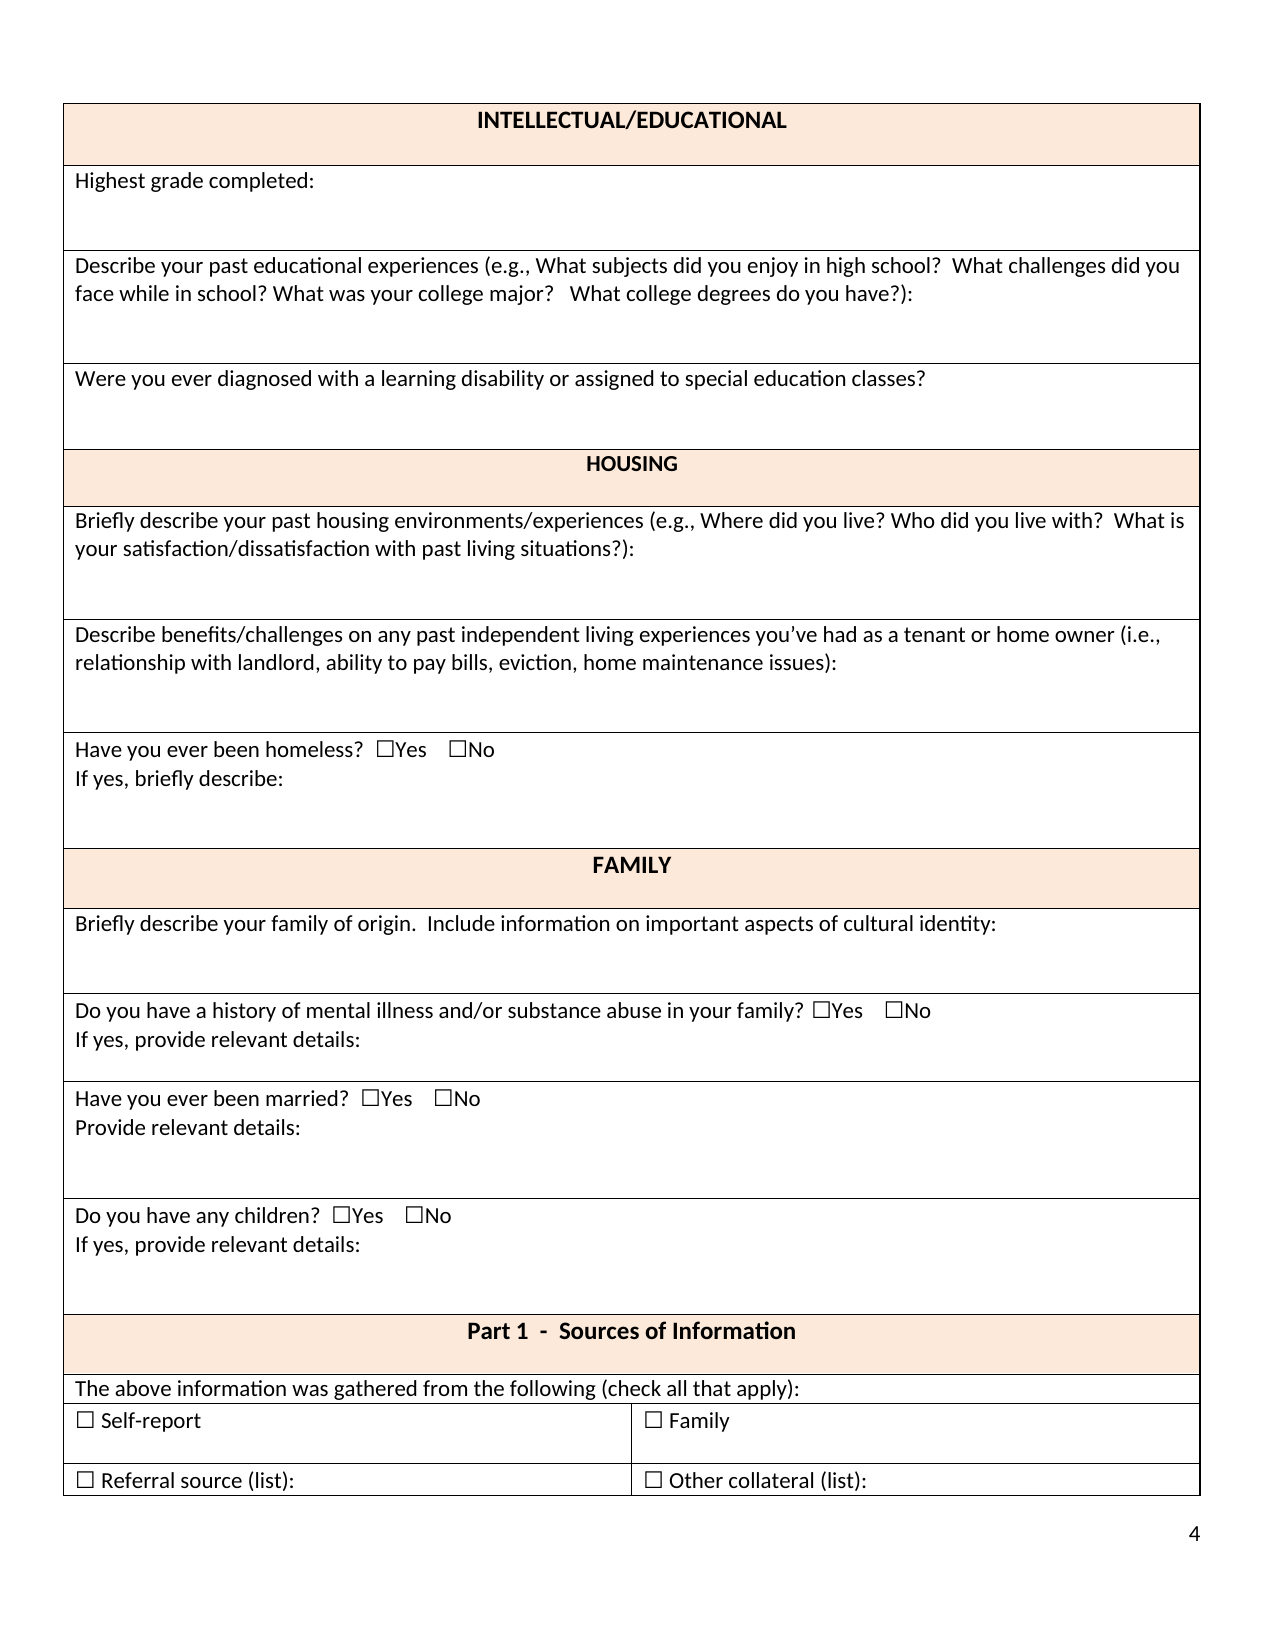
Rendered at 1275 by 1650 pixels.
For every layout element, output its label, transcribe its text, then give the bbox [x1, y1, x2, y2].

table_header INTELLECTUAL/EDUCATIONAL [64, 104, 1199, 165]
table_cell Do you have a history of mental illness and/or substance abuse in your family? Yes No If yes, provide relevant details: [64, 994, 1199, 1081]
table_cell Do you have any children? Yes No If yes, provide relevant details: [64, 1199, 1199, 1314]
table_cell Describe benefits/challenges on any past independent living experiences you’ve had as a tenant or home owner (i.e., relationship with landlord, ability to pay bills, eviction, home maintenance issues): [64, 620, 1199, 732]
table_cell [632, 1464, 1199, 1495]
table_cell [64, 1464, 631, 1495]
table_cell Family [632, 1404, 1199, 1463]
table_cell Highest grade completed: [64, 166, 1199, 250]
table_cell Briefly describe your family of origin. Include information on important aspects of cultural identity: [64, 909, 1199, 993]
table_cell Self-report [64, 1404, 631, 1463]
table_cell FAMILY [64, 849, 1199, 908]
table_cell Describe your past educational experiences (e.g., What subjects did you enjoy in high school? What challenges did you face while in school? What was your college major? What college degrees do you have?): [64, 251, 1199, 363]
table_cell Part 1 - Sources of Information [64, 1315, 1199, 1373]
table_cell The above information was gathered from the following (check all that apply): [64, 1375, 1199, 1402]
table_cell HOUSING [64, 450, 1199, 506]
table_cell Were you ever diagnosed with a learning disability or assigned to special education classes? [64, 364, 1199, 448]
table_cell Have you ever been married? Yes No Provide relevant details: [64, 1082, 1199, 1197]
table_cell Have you ever been homeless? Yes No If yes, briefly describe: [64, 733, 1199, 848]
table_cell Briefly describe your past housing environments/experiences (e.g., Where did you live? Who did you live with? What is your satisfaction/dissatisfaction with past living situations?): [64, 507, 1199, 619]
